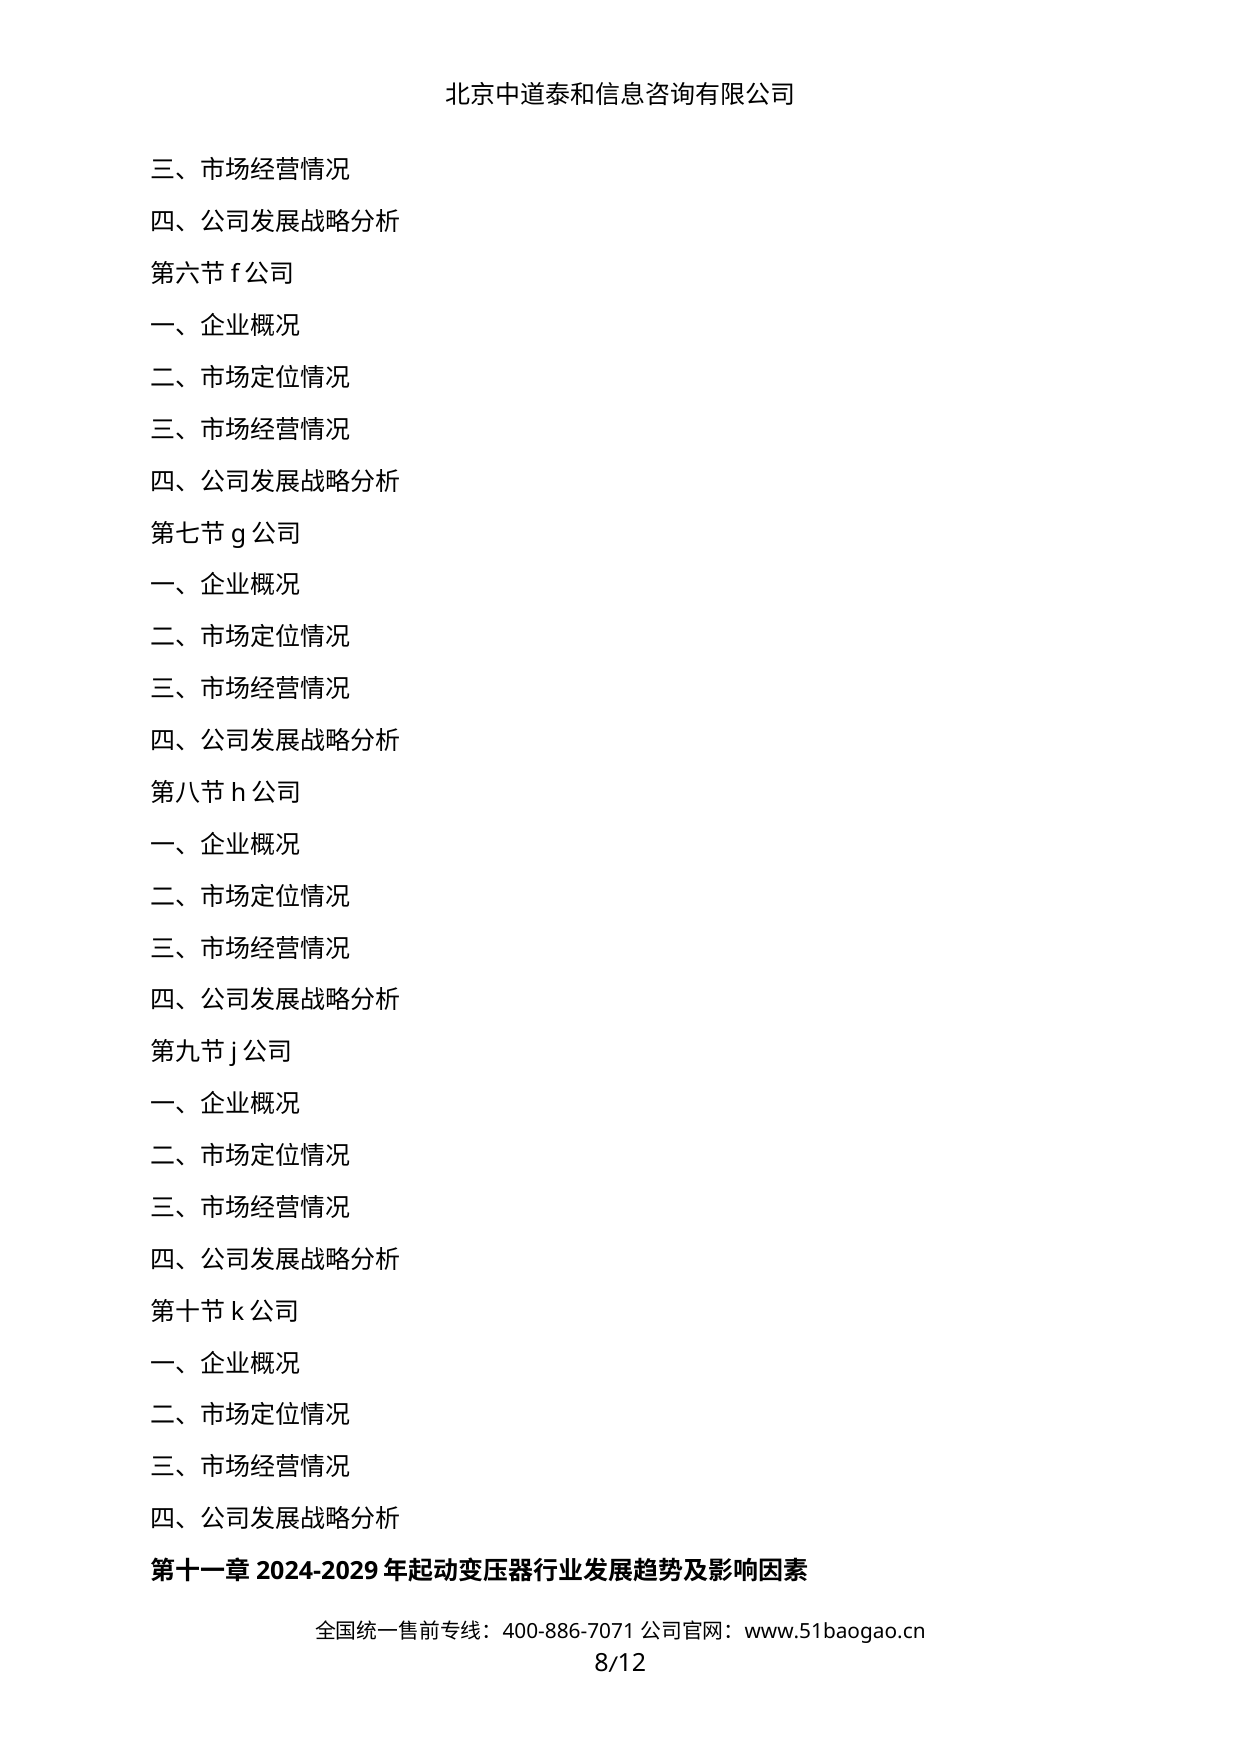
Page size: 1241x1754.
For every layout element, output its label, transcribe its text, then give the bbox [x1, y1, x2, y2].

text 一、企业概况 [150, 306, 1090, 342]
text 三、市场经营情况 [150, 1447, 1090, 1483]
text 二、市场定位情况 [150, 357, 1090, 394]
text 四、公司发展战略分析 [150, 980, 1090, 1016]
text 三、市场经营情况 [150, 409, 1090, 446]
text 三、市场经营情况 [150, 928, 1090, 964]
text 第七节 g公司 [150, 513, 1090, 549]
text 一、企业概况 [150, 565, 1090, 601]
text 四、公司发展战略分析 [150, 461, 1090, 497]
text 二、市场定位情况 [150, 876, 1090, 912]
text 一、企业概况 [150, 1084, 1090, 1120]
text 三、市场经营情况 [150, 669, 1090, 705]
text 二、市场定位情况 [150, 617, 1090, 653]
text 第十节 k公司 [150, 1291, 1090, 1327]
text 四、公司发展战略分析 [150, 1239, 1090, 1276]
text 第六节 f公司 [150, 254, 1090, 290]
text 四、公司发展战略分析 [150, 202, 1090, 238]
text 四、公司发展战略分析 [150, 1499, 1090, 1535]
text 二、市场定位情况 [150, 1395, 1090, 1431]
text 第九节 j公司 [150, 1032, 1090, 1068]
text 一、企业概况 [150, 1343, 1090, 1379]
text 第十一章 2024-2029年起动变压器行业发展趋势及影响因素 [150, 1551, 1090, 1587]
text 三、市场经营情况 [150, 150, 1090, 186]
text 四、公司发展战略分析 [150, 721, 1090, 757]
text 三、市场经营情况 [150, 1187, 1090, 1224]
text 二、市场定位情况 [150, 1136, 1090, 1172]
text 一、企业概况 [150, 824, 1090, 861]
text 第八节 h公司 [150, 772, 1090, 809]
